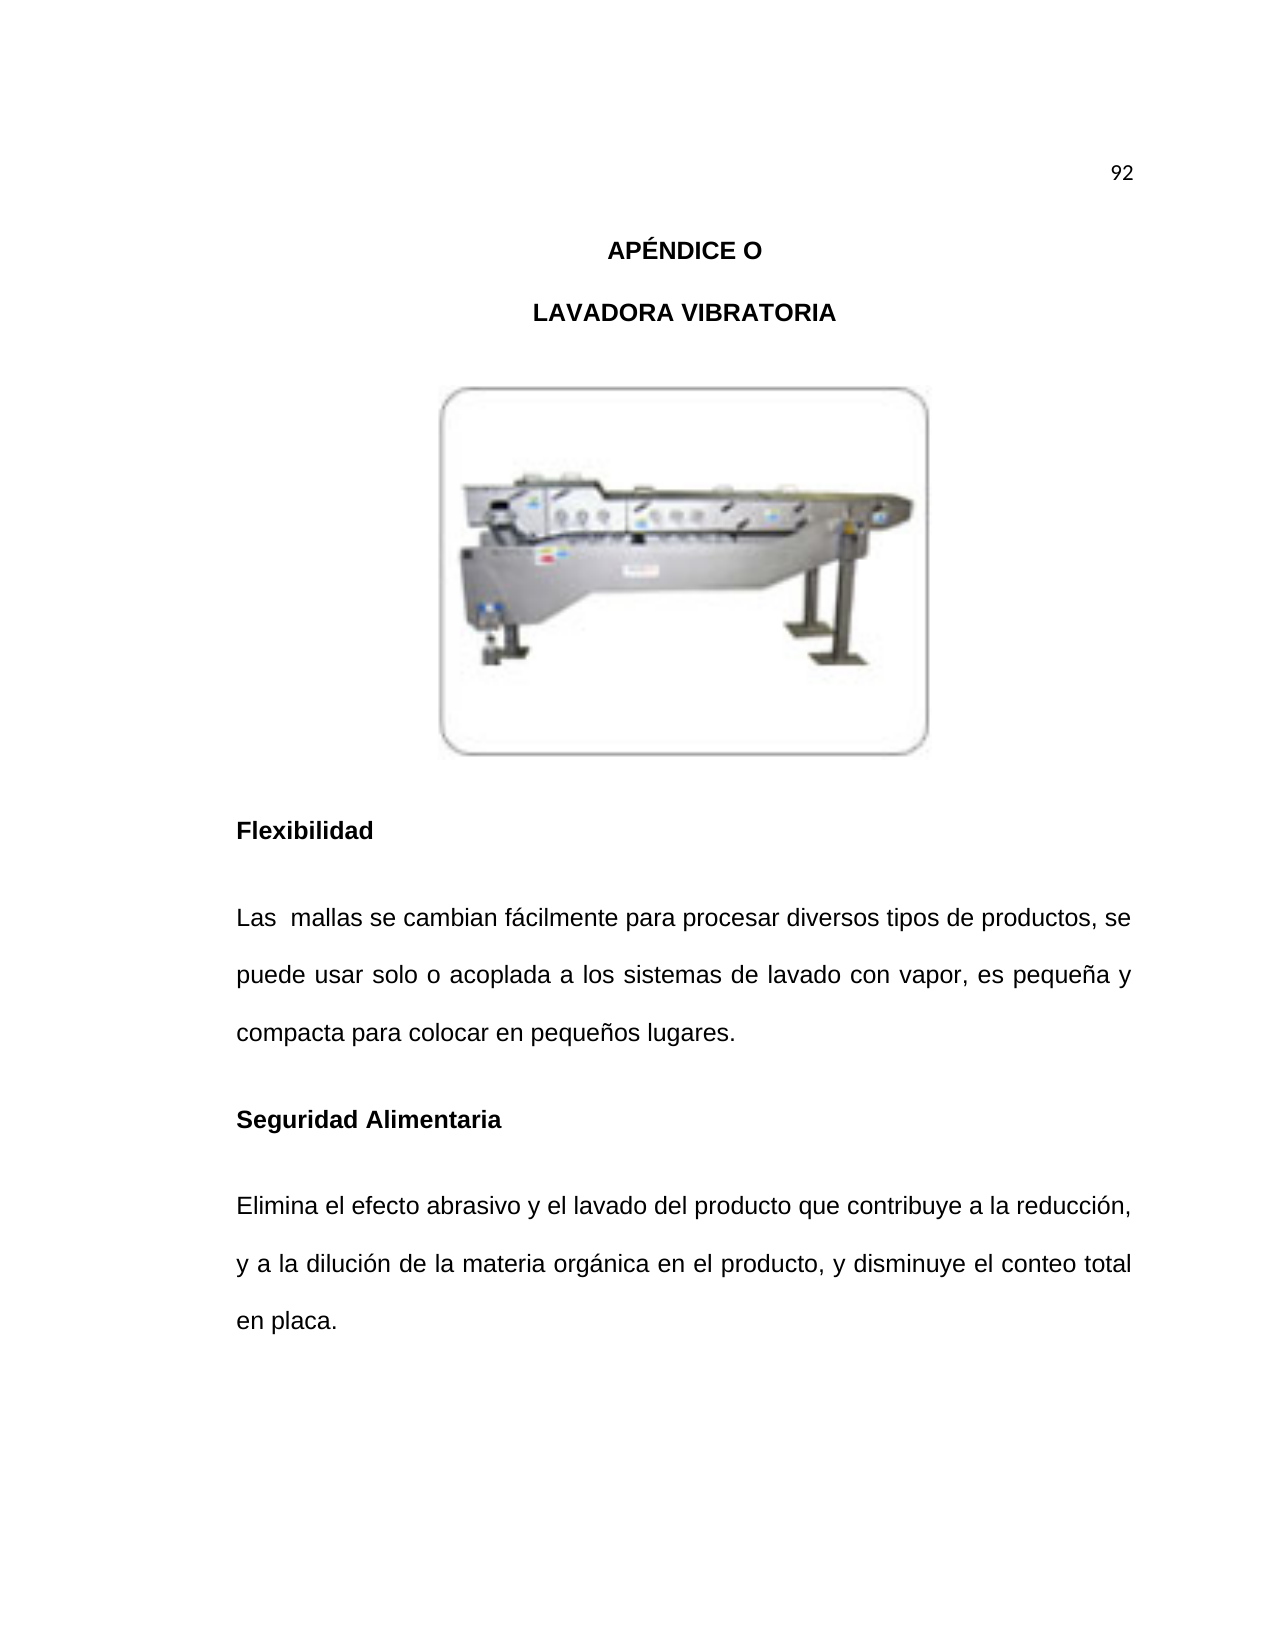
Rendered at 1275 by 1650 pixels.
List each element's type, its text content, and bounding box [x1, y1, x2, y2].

text Flexibilidad [236, 816, 1133, 845]
text APÉNDICE O [236, 236, 1133, 265]
text Elimina el efecto abrasivo y el lavado del producto que contribuye a la reducción, y a la dilución de la materia orgánica en el producto, y disminuye el conteo total en placa. [236, 1191, 1133, 1335]
text Las mallas se cambian fácilmente para procesar diversos tipos de productos, se puede usar solo o acoplada a los sistemas de lavado con vapor, es pequeña y compacta para colocar en pequeños lugares. [236, 903, 1133, 1047]
text LAVADORA VIBRATORIA [236, 298, 1133, 327]
text Seguridad Alimentaria [236, 1105, 1133, 1133]
picture [437, 385, 933, 760]
